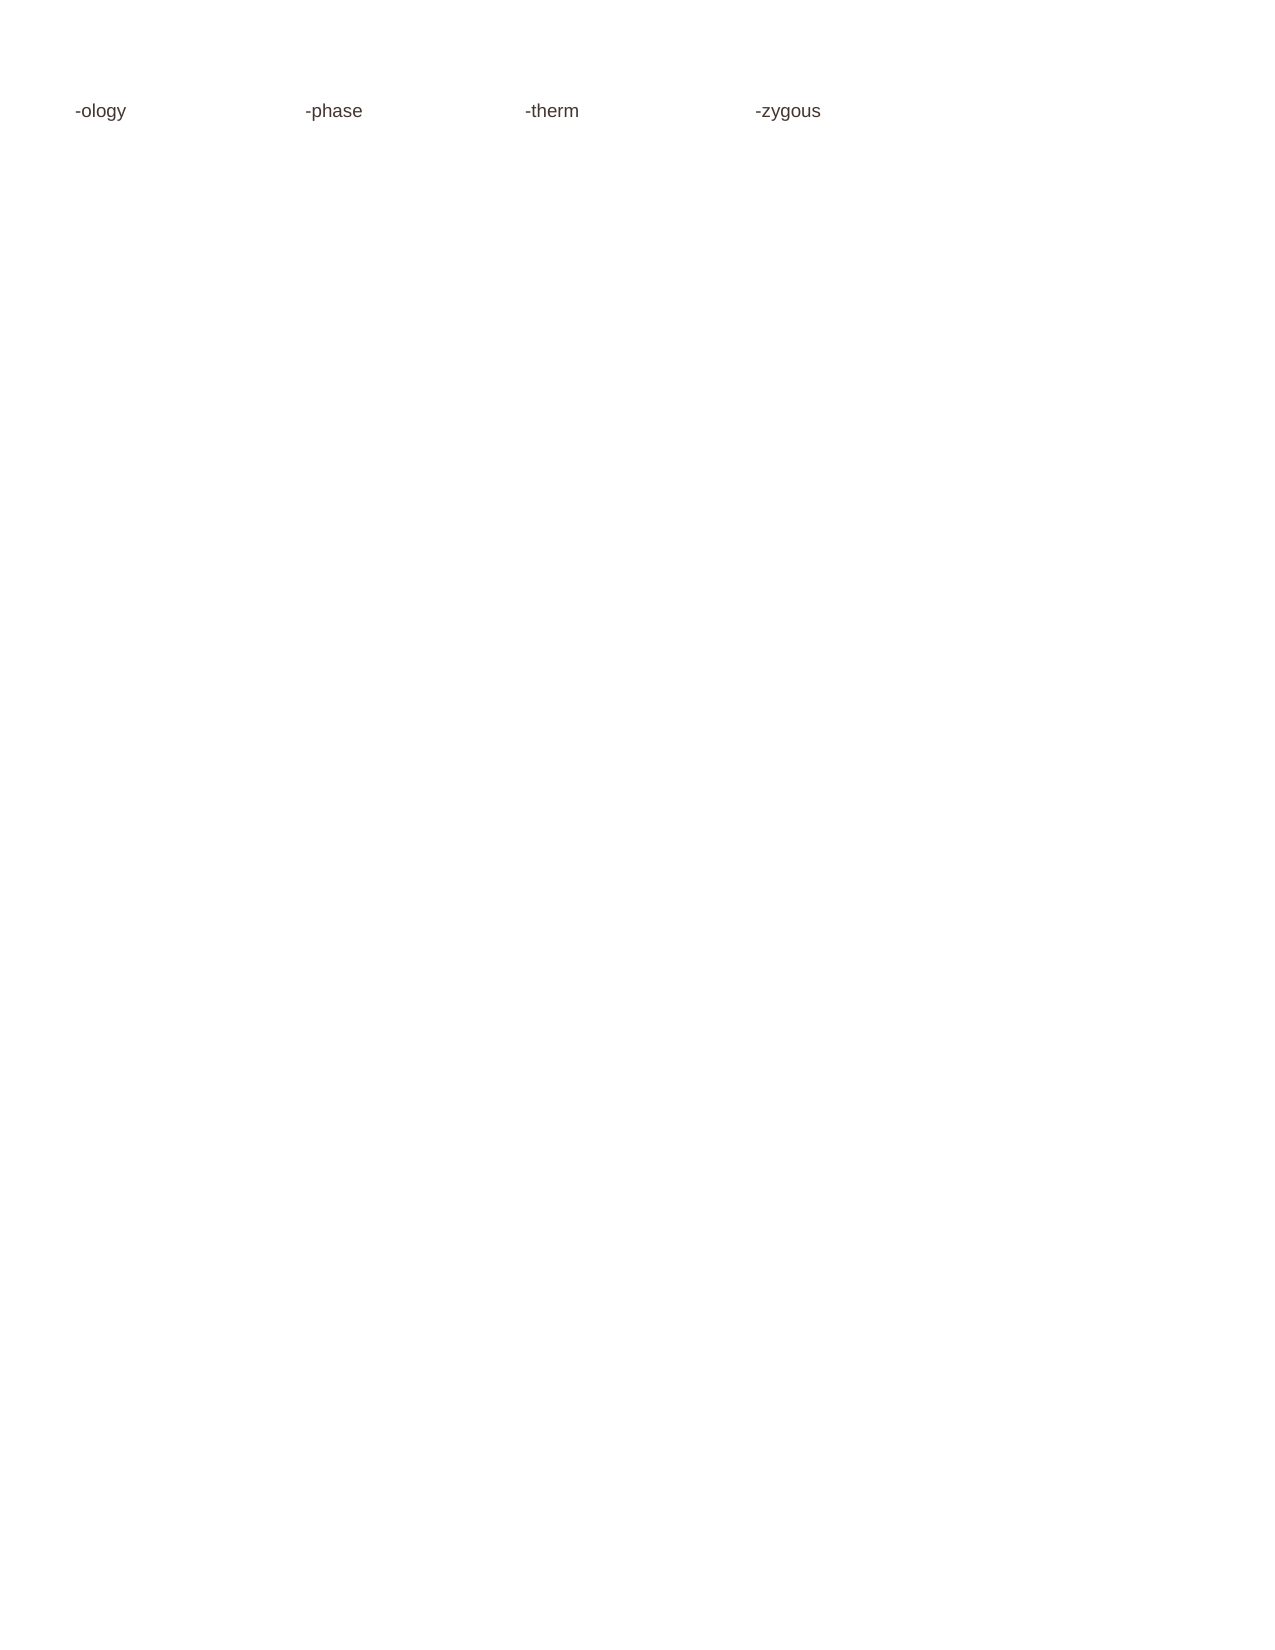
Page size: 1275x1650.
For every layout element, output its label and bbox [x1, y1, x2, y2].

text [75, 75, 1200, 121]
